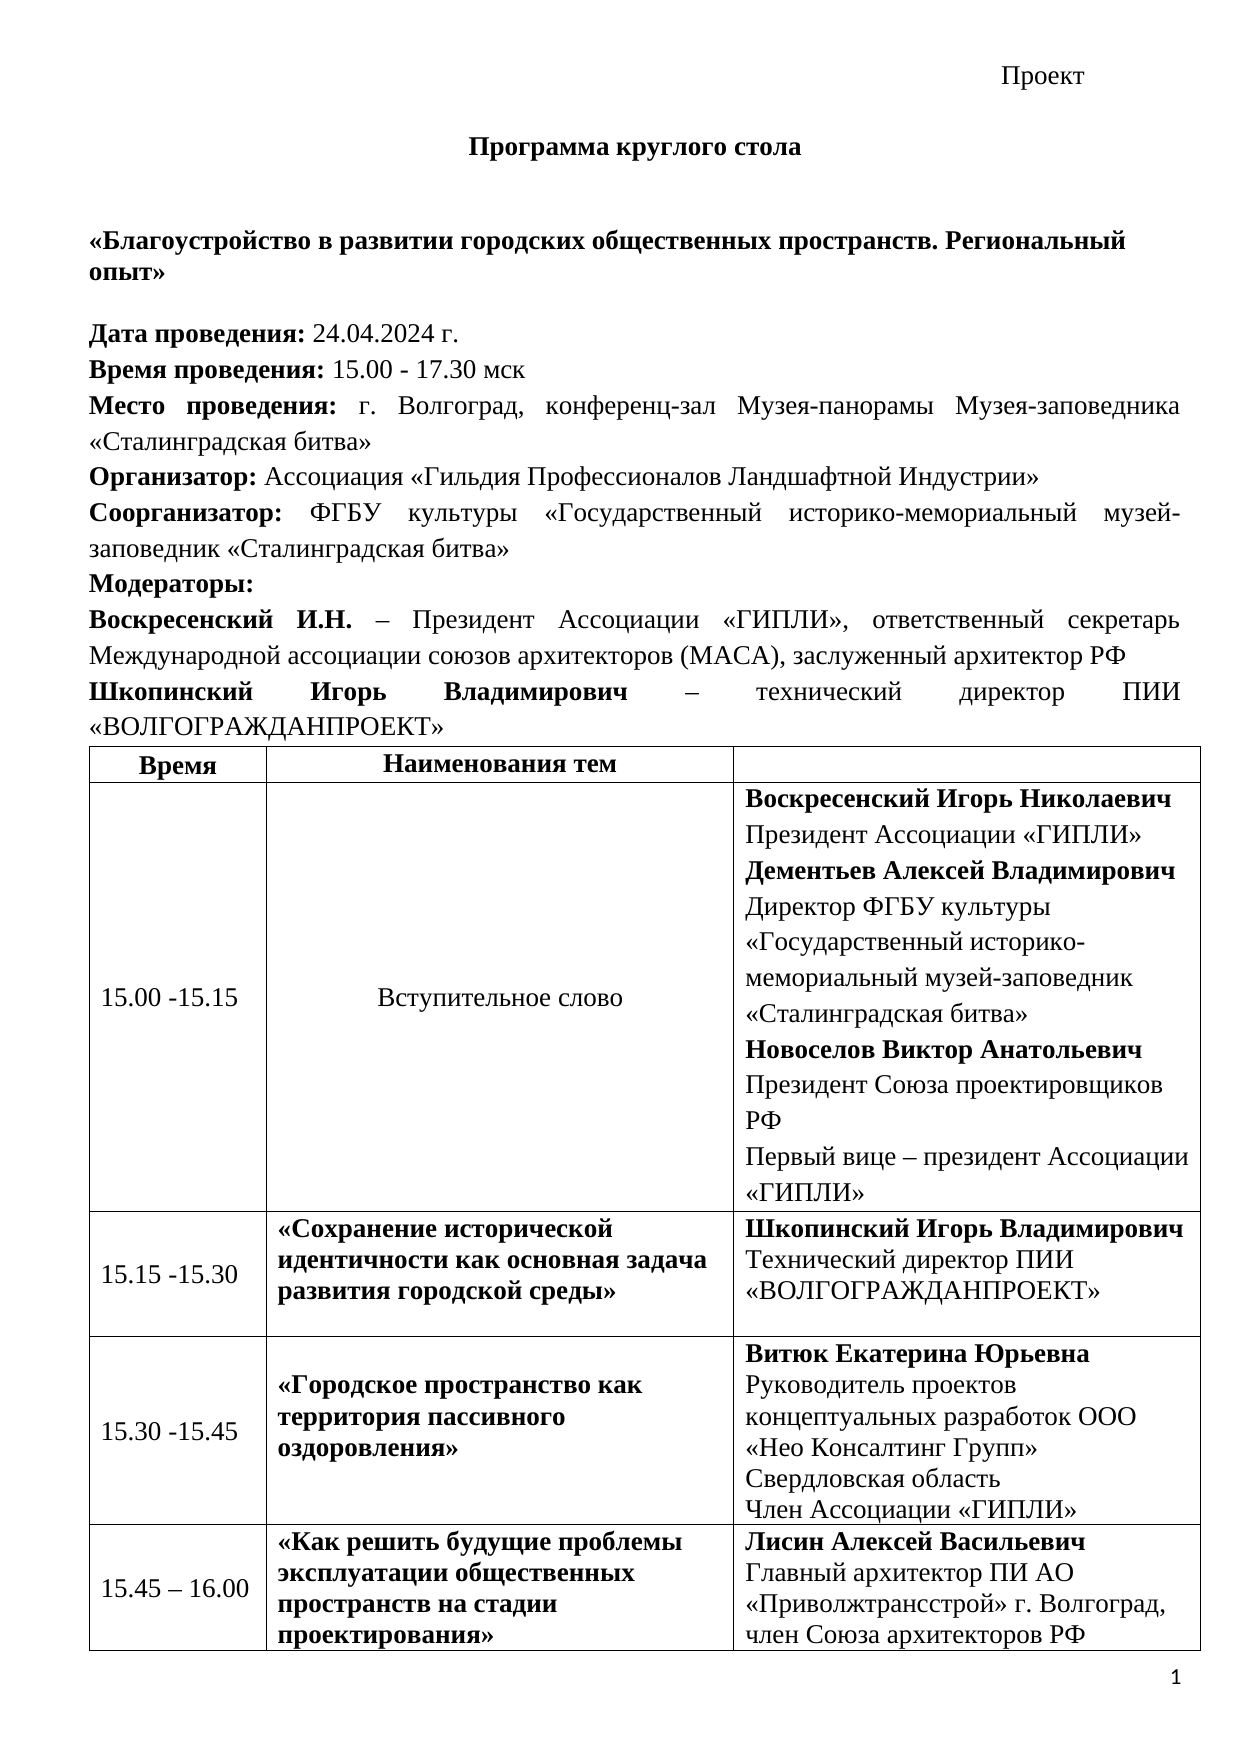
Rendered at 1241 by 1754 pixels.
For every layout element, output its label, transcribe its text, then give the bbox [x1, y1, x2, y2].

table_cell 15.30 -15.45 [90, 1337, 266, 1524]
table_cell «Сохранение исторической идентичности как основная задача развития городской среды» [267, 1212, 733, 1336]
table_header Наименования тем [267, 747, 733, 782]
table_cell 15.15 -15.30 [90, 1212, 266, 1336]
text Модераторы: [89, 567, 1181, 599]
text Соорганизатор: ФГБУ культуры «Государственный историко-мемориальный музей-заповедник «Сталинградская битва» [89, 496, 1181, 563]
text Проект [89, 59, 1181, 90]
table_header Время [90, 747, 266, 782]
table_cell Лисин Алексей Васильевич Главный архитектор ПИ АО «Приволжтрансстрой» г. Волгоград, член Союза архитекторов РФ [734, 1525, 1200, 1650]
table_header [734, 747, 1200, 782]
table_cell Воскресенский Игорь Николаевич Президент Ассоциации «ГИПЛИ» Дементьев Алексей Владимирович Директор ФГБУ культуры «Государственный историко-мемориальный музей-заповедник «Сталинградская битва» Новоселов Виктор Анатольевич Президент Союза проектировщиков РФ Первый вице – президент Ассоциации «ГИПЛИ» [734, 783, 1200, 1211]
text Место проведения: г. Волгоград, конференц-зал Музея-панорамы Музея-заповедника «Сталинградская битва» [89, 389, 1181, 456]
text Воскресенский И.Н. – Президент Ассоциации «ГИПЛИ», ответственный секретарь Международной ассоциации союзов архитекторов (МАСА), заслуженный архитектор РФ [89, 603, 1181, 670]
table_cell Витюк Екатерина Юрьевна Руководитель проектов концептуальных разработок ООО «Нео Консалтинг Групп» Свердловская область Член Ассоциации «ГИПЛИ» [734, 1337, 1200, 1524]
table_cell 15.00 -15.15 [90, 783, 266, 1211]
table_cell Вступительное слово [267, 783, 733, 1211]
text Организатор: Ассоциация «Гильдия Профессионалов Ландшафтной Индустрии» [89, 460, 1181, 491]
text Программа круглого стола [89, 131, 1181, 162]
text Время проведения: 15.00 - 17.30 мск [89, 353, 1181, 384]
table_cell Шкопинский Игорь Владимирович Технический директор ПИИ «ВОЛГОГРАЖДАНПРОЕКТ» [734, 1212, 1200, 1336]
text «Благоустройство в развитии городских общественных пространств. Региональный опыт» [89, 224, 1181, 286]
table_cell 15.45 – 16.00 [90, 1525, 266, 1650]
table_cell «Городское пространство как территория пассивного оздоровления» [267, 1337, 733, 1524]
table_cell «Как решить будущие проблемы эксплуатации общественных пространств на стадии проектирования» [267, 1525, 733, 1650]
text Дата проведения: 24.04.2024 г. [89, 317, 1181, 348]
text Шкопинский Игорь Владимирович – технический директор ПИИ «ВОЛГОГРАЖДАНПРОЕКТ» [89, 675, 1181, 742]
